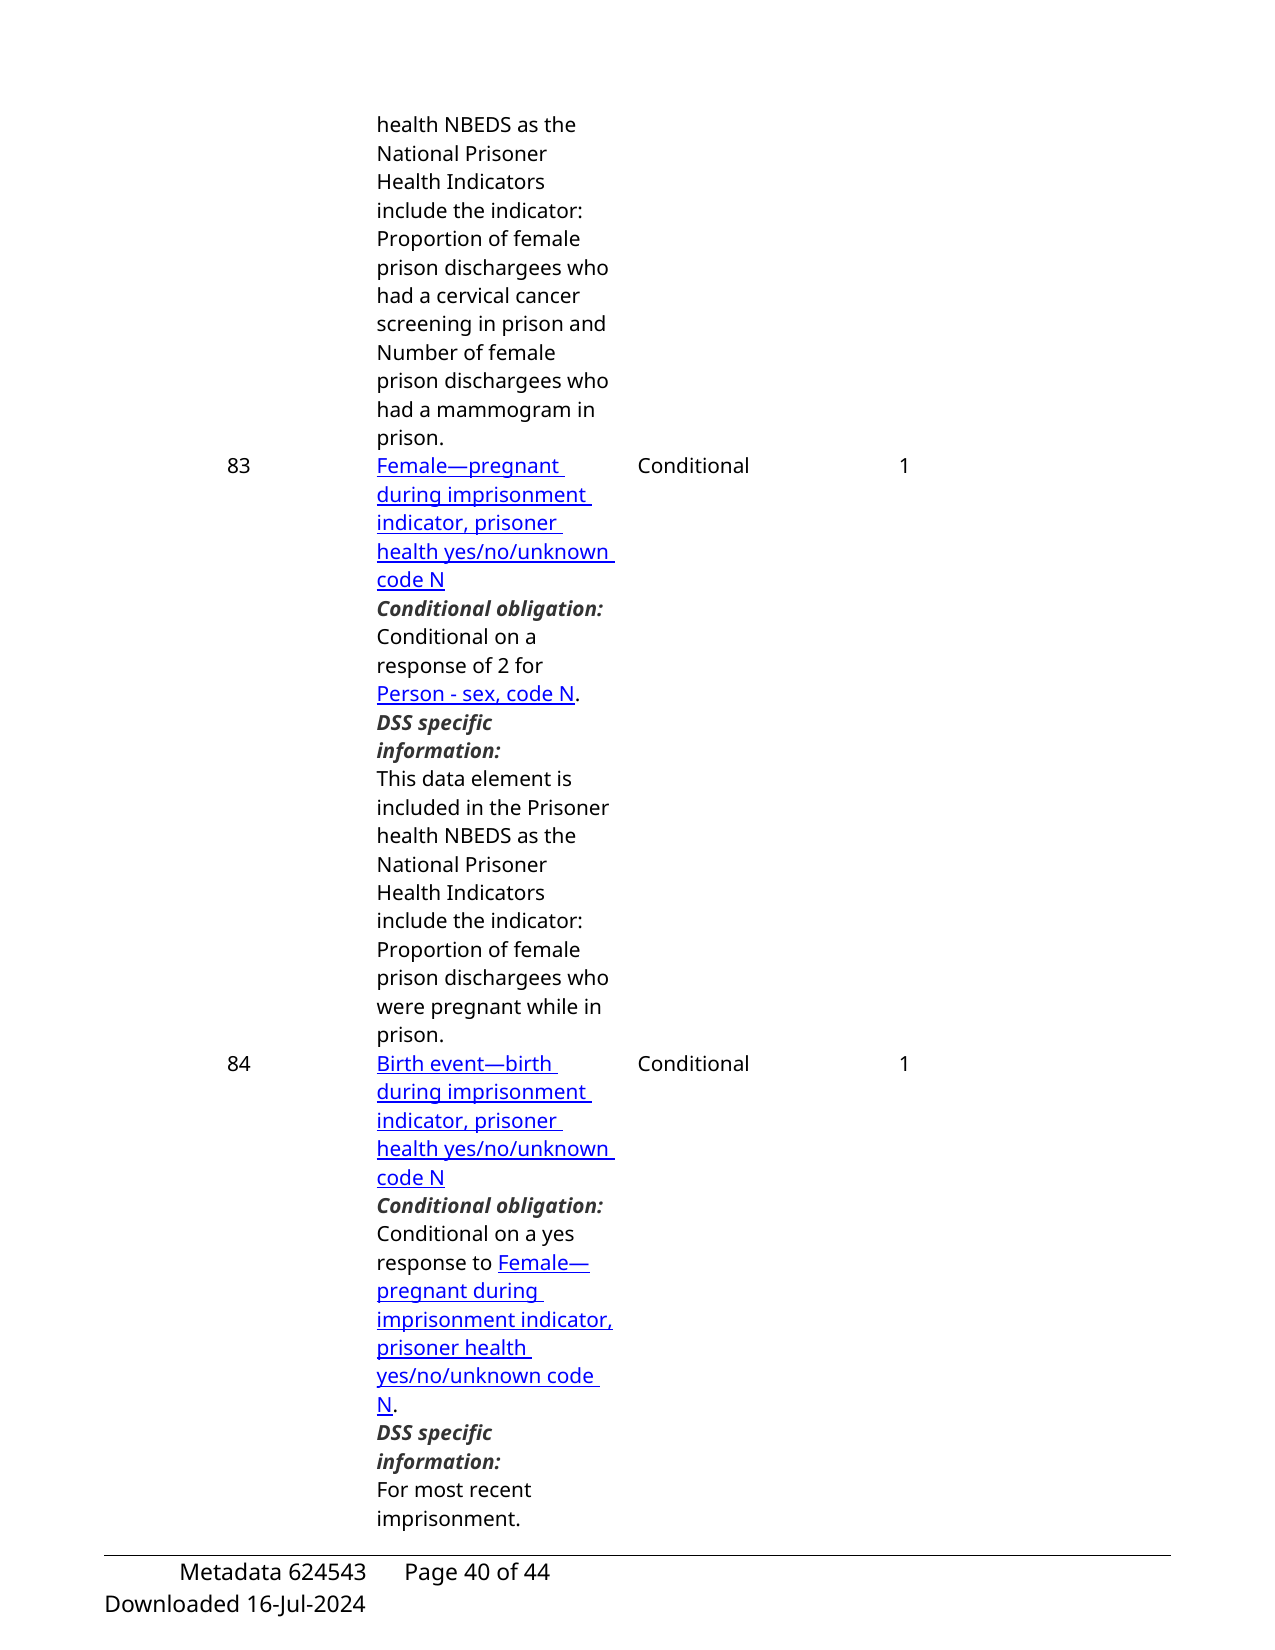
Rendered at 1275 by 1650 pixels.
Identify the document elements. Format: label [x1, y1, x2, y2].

table_cell [93, 110, 1159, 1532]
